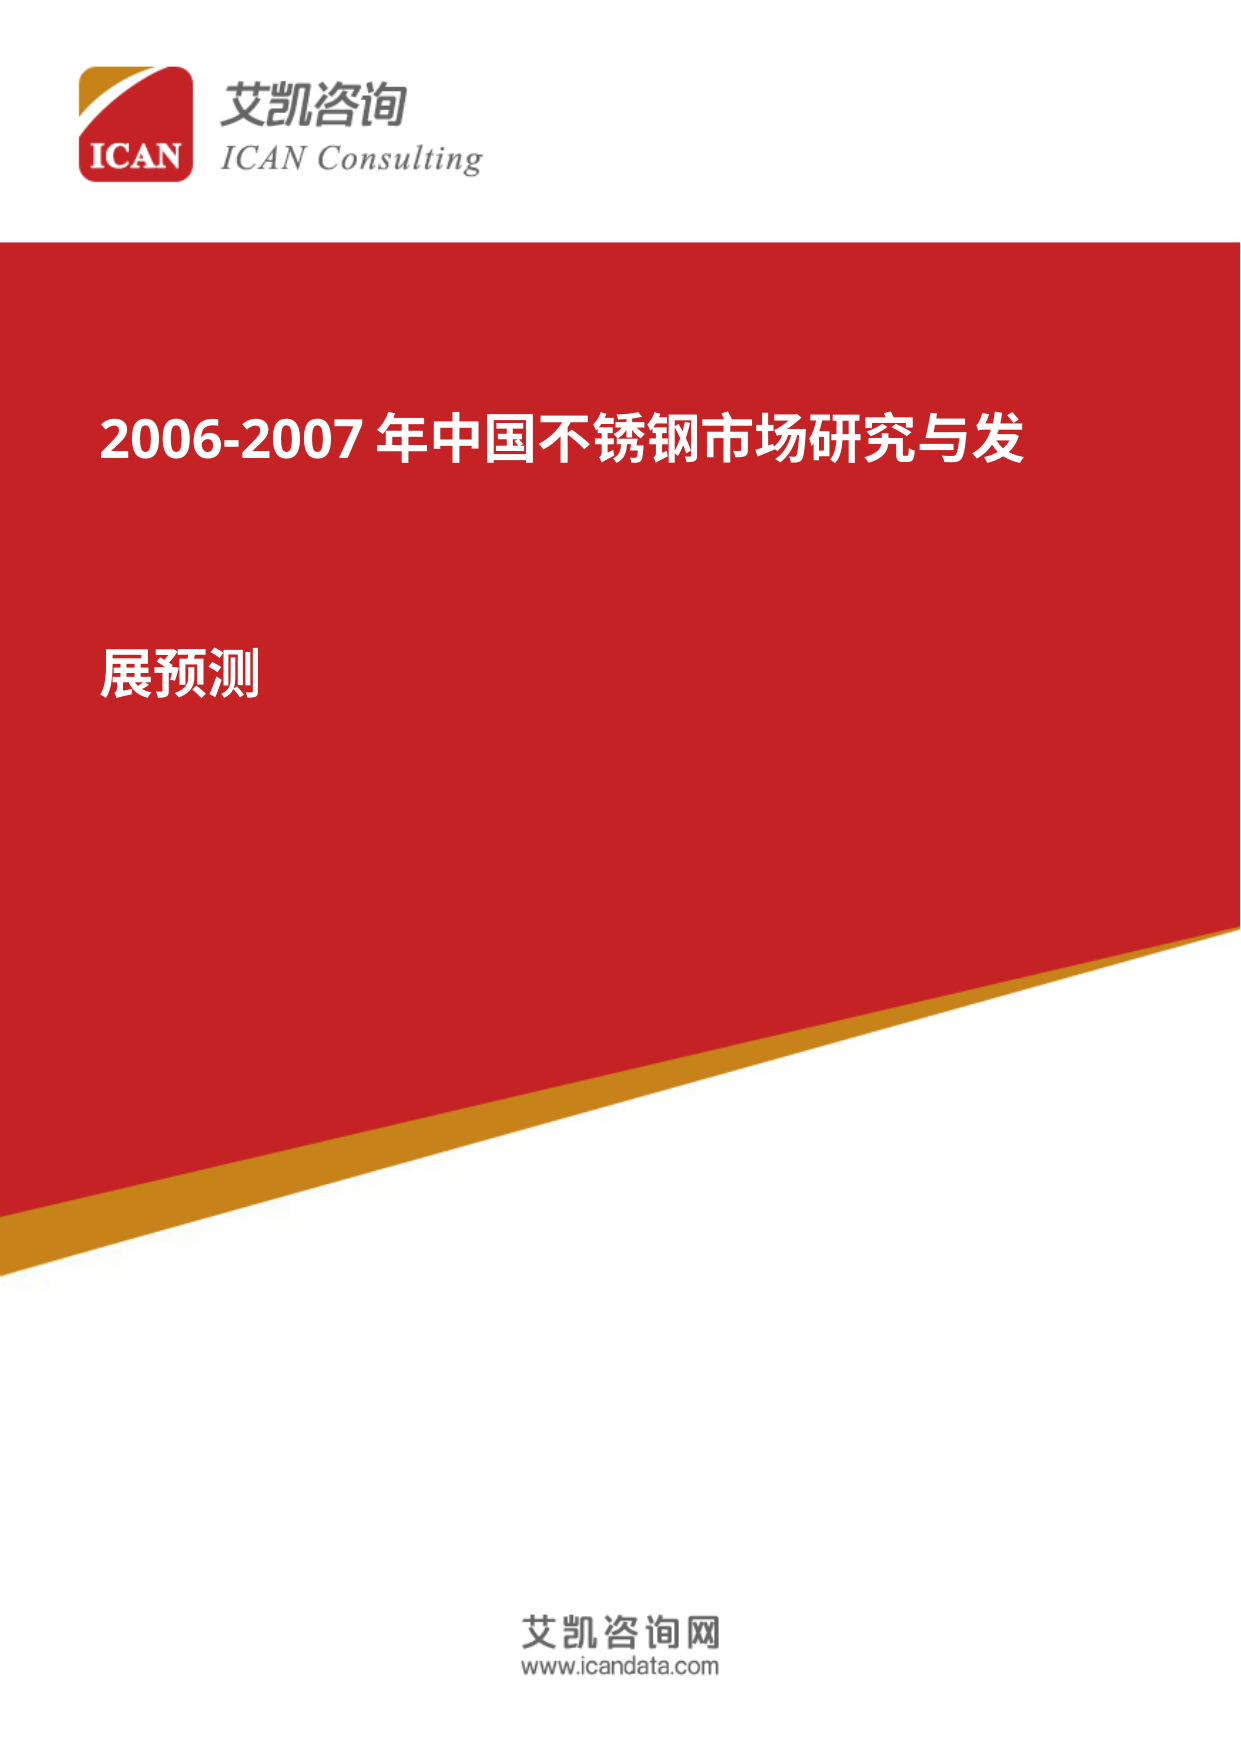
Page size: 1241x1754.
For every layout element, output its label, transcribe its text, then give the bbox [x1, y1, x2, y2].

picture [0, 5, 1241, 1754]
subtitle 2006-2007年中国不锈钢市场研究与发展预测 [99, 386, 1053, 718]
